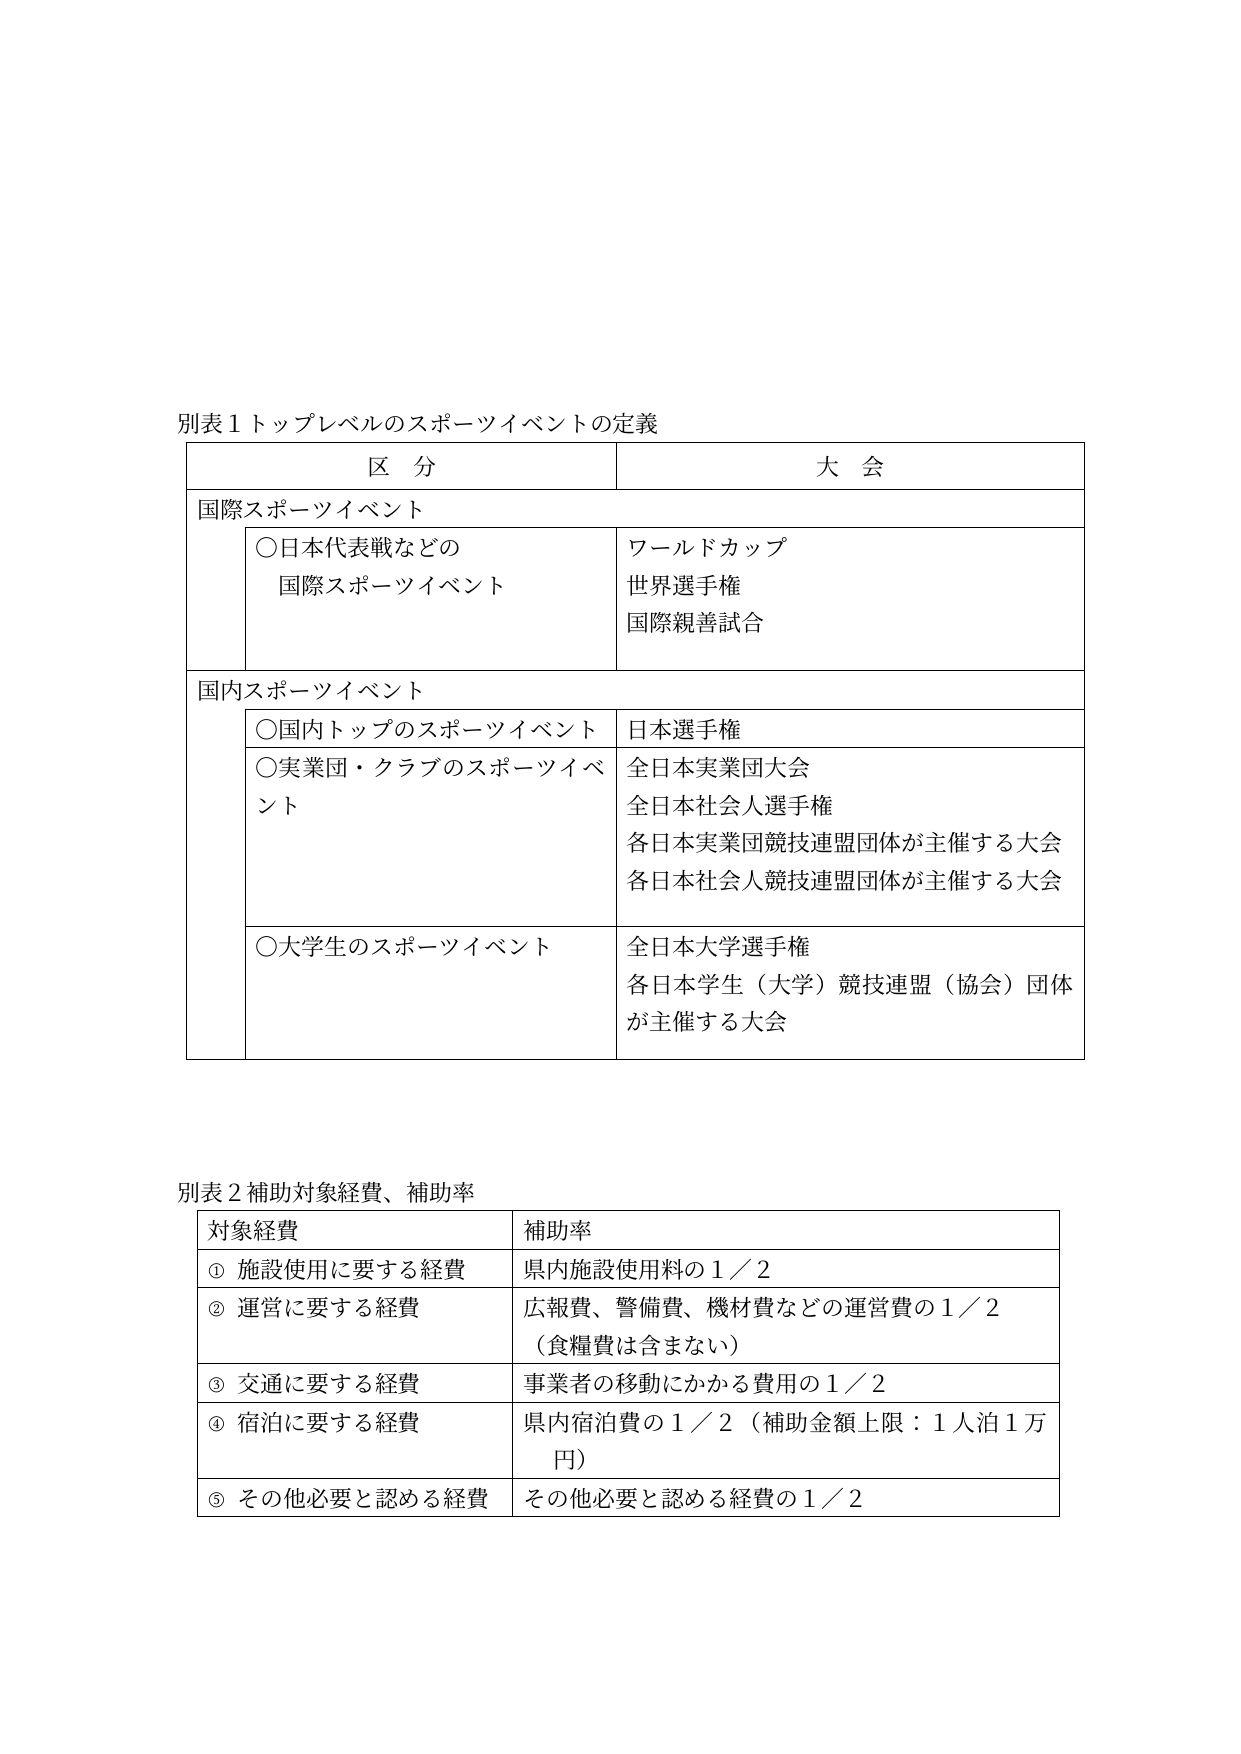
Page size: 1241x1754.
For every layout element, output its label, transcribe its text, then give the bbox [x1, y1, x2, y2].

table_header 補助率 [513, 1211, 1059, 1248]
table_cell 国内スポーツイベント [187, 671, 1084, 708]
table_header 区 分 [187, 443, 616, 489]
table_cell 交通に要する経費 [198, 1364, 512, 1402]
table_cell 事業者の移動にかかる費用の１／２ [513, 1364, 1059, 1402]
table_cell 運営に要する経費 [198, 1288, 512, 1363]
table_header 対象経費 [198, 1211, 512, 1248]
table_header 大 会 [617, 443, 1084, 489]
table_cell 日本選手権 [617, 710, 1084, 747]
table_cell ワールドカップ 世界選手権 国際親善試合 [617, 528, 1084, 670]
table_cell 全日本大学選手権 各日本学生（大学）競技連盟（協会）団体が主催する大会 [617, 927, 1084, 1059]
table_cell 全日本実業団大会 全日本社会人選手権 各日本実業団競技連盟団体が主催する大会 各日本社会人競技連盟団体が主催する大会 [617, 748, 1084, 926]
table_cell [187, 527, 245, 670]
table_cell 施設使用に要する経費 [198, 1250, 512, 1287]
table_cell 県内宿泊費の１／２（補助金額上限：１人泊１万円） [513, 1403, 1059, 1478]
table_cell 〇大学生のスポーツイベント [246, 927, 616, 1059]
table_cell 国際スポーツイベント [187, 490, 1084, 527]
table_cell 県内施設使用料の１／２ [513, 1250, 1059, 1287]
table_cell 〇実業団・クラブのスポーツイベント [246, 748, 616, 926]
text 別表１トップレベルのスポーツイベントの定義 [177, 404, 1063, 442]
table_cell その他必要と認める経費の１／２ [513, 1479, 1059, 1516]
table_cell [187, 709, 245, 1059]
table_cell 〇国内トップのスポーツイベント [246, 710, 616, 747]
table_cell 広報費、警備費、機材費などの運営費の１／２ （食糧費は含まない） [513, 1288, 1059, 1363]
table_cell 宿泊に要する経費 [198, 1403, 512, 1478]
table_cell 〇日本代表戦などの 国際スポーツイベント [246, 528, 616, 670]
table_cell その他必要と認める経費 [198, 1479, 512, 1516]
text 別表２補助対象経費、補助率 [177, 1172, 1063, 1210]
